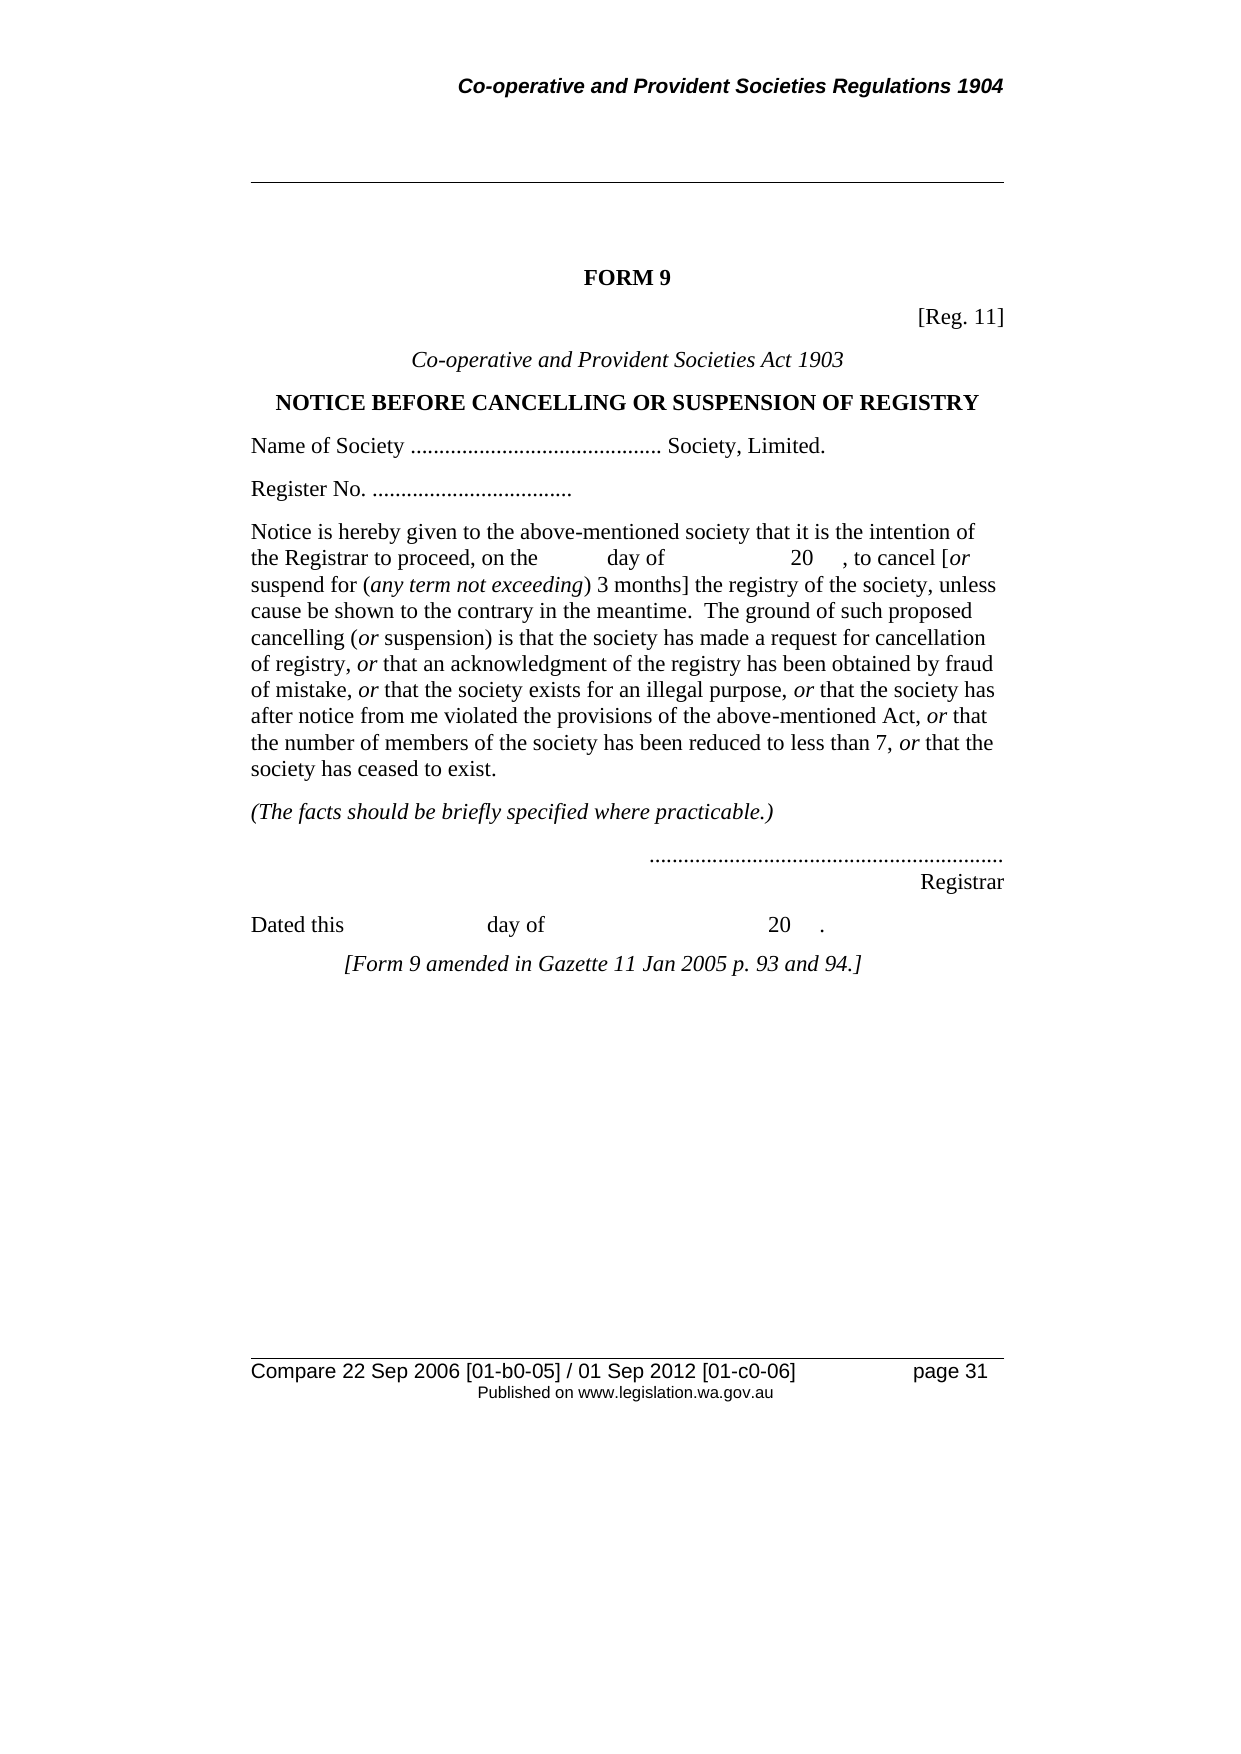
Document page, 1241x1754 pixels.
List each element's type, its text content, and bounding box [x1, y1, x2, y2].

text Registrar [251, 868, 1004, 894]
text Notice is hereby given to the above-mentioned society that it is the intention of the Registrar to proceed, on the day of 20 , to cancel [or suspend for (any term not exceeding) 3 months] the registry of the society, unless cause be shown to the contrary in the meantime. The ground of such proposed cancelling (or suspension) is that the society has made a request for cancellation of registry, or that an acknowledgment of the registry has been obtained by fraud of mistake, or that the society exists for an illegal purpose, or that the society has after notice from me violated the provisions of the above-mentioned Act, or that the number of members of the society has been reduced to less than 7, or that the society has ceased to exist. [251, 518, 1004, 782]
text (The facts should be briefly specified where practicable.) [251, 798, 1004, 825]
subtitle NOTICE BEFORE CANCELLING OR SUSPENSION OF REGISTRY [251, 389, 1004, 415]
text [Reg. 11] [251, 303, 1004, 329]
text Name of Society ............................................ Society, Limited. [251, 432, 1004, 458]
text [Form 9 amended in Gazette 11 Jan 2005 p. 93 and 94.] [251, 949, 1004, 976]
subtitle FORM 9 [251, 264, 1004, 291]
subtitle Co-operative and Provident Societies Act 1903 [251, 346, 1004, 372]
text Register No. ................................... [251, 475, 1004, 501]
text .............................................................. [251, 841, 1004, 868]
text Dated this day of 20 . [251, 911, 1004, 937]
